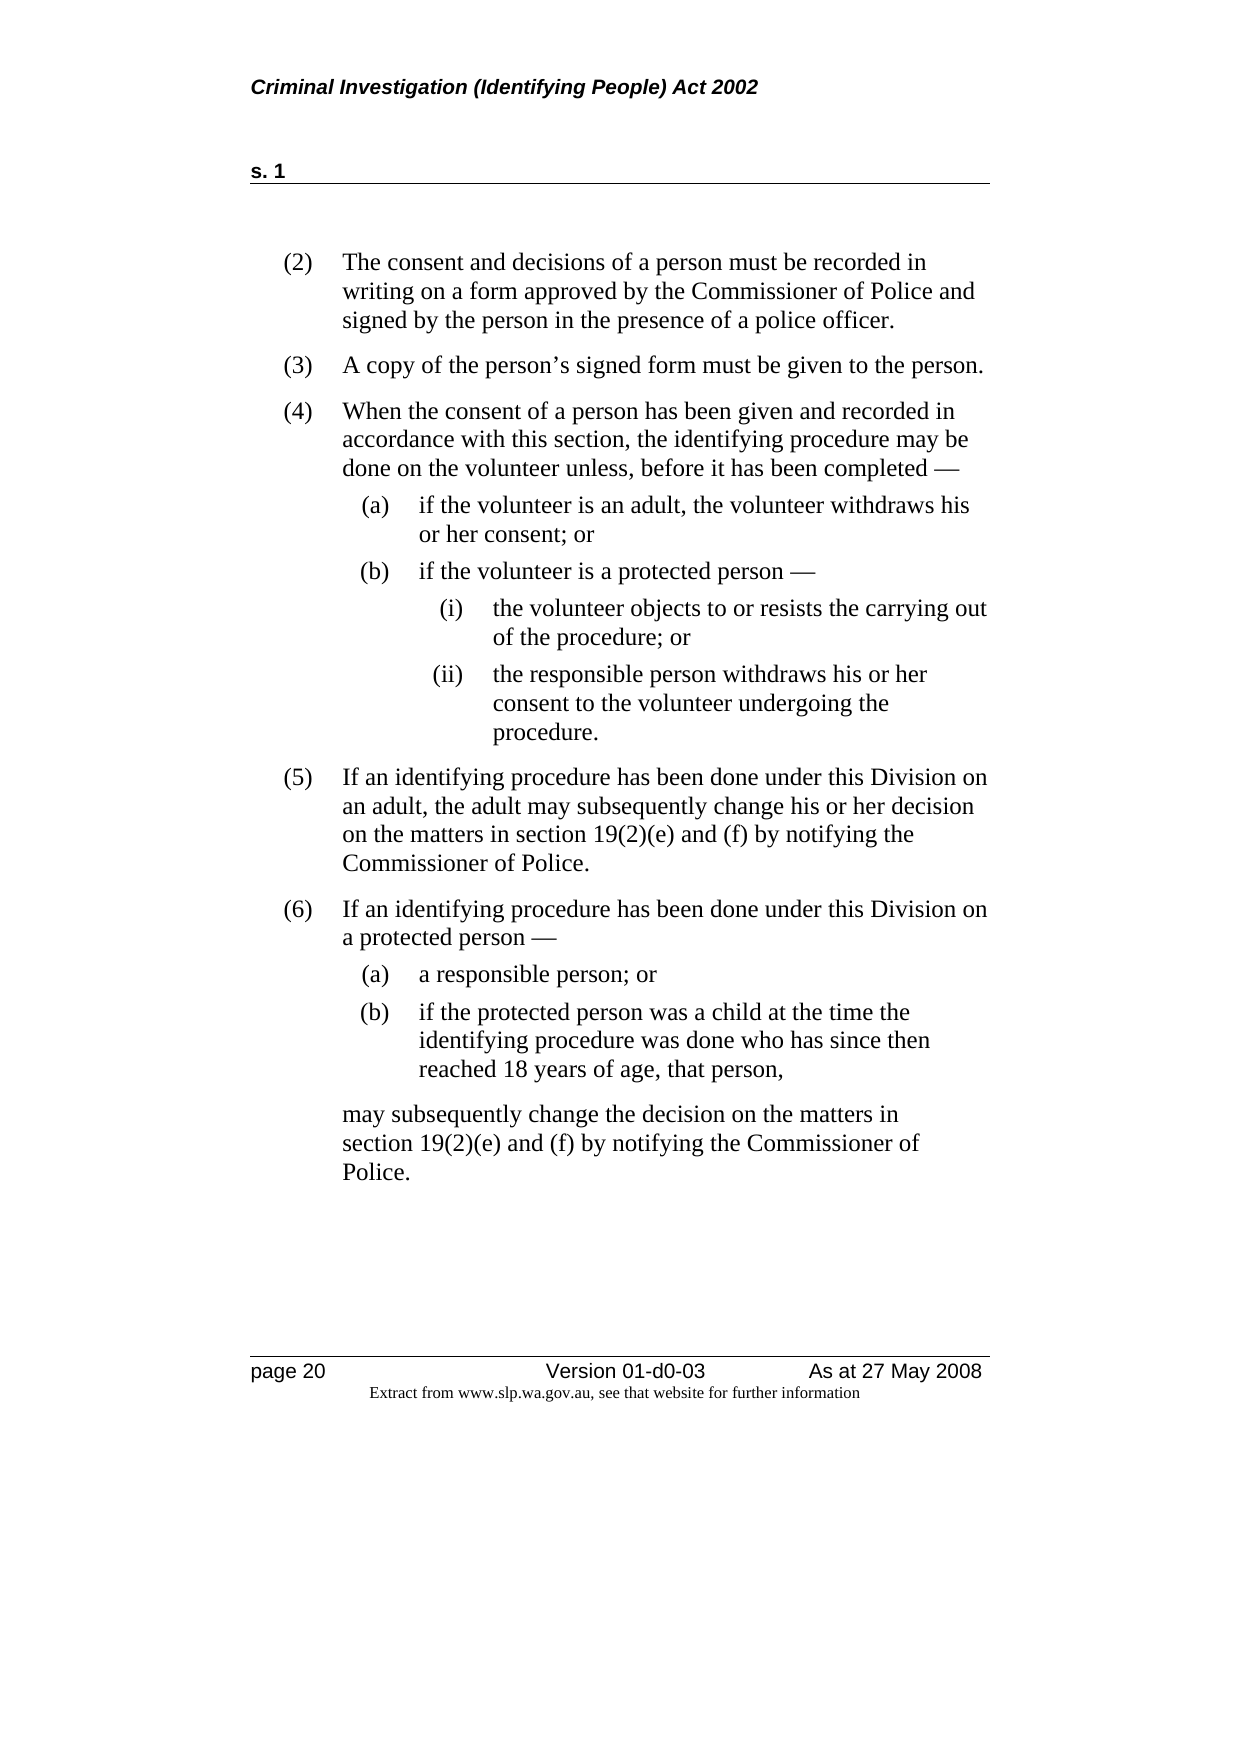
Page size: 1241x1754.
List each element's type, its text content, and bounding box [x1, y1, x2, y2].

text (a) if the volunteer is an adult, the volunteer withdraws his or her consent; or [250, 490, 990, 548]
text (6) If an identifying procedure has been done under this Division on a protected person — [250, 894, 990, 951]
text (3) A copy of the person’s signed form must be given to the person. [250, 350, 990, 379]
text (i) the volunteer objects to or resists the carrying out of the procedure; or [250, 593, 990, 651]
text (a) a responsible person; or [250, 959, 990, 988]
text (2) The consent and decisions of a person must be recorded in writing on a form approved by the Commissioner of Police and signed by the person in the presence of a police officer. [250, 247, 990, 334]
text may subsequently change the decision on the matters in section 19(2)(e) and (f) by notifying the Commissioner of Police. [250, 1099, 990, 1186]
text (4) When the consent of a person has been given and recorded in accordance with this section, the identifying procedure may be done on the volunteer unless, before it has been completed — [250, 396, 990, 482]
text (b) if the protected person was a child at the time the identifying procedure was done who has since then reached 18 years of age, that person, [250, 997, 990, 1083]
text (5) If an identifying procedure has been done under this Division on an adult, the adult may subsequently change his or her decision on the matters in section 19(2)(e) and (f) by notifying the Commissioner of Police. [250, 762, 990, 877]
text (ii) the responsible person withdraws his or her consent to the volunteer undergoing the procedure. [250, 659, 990, 745]
text (b) if the volunteer is a protected person — [250, 556, 990, 585]
